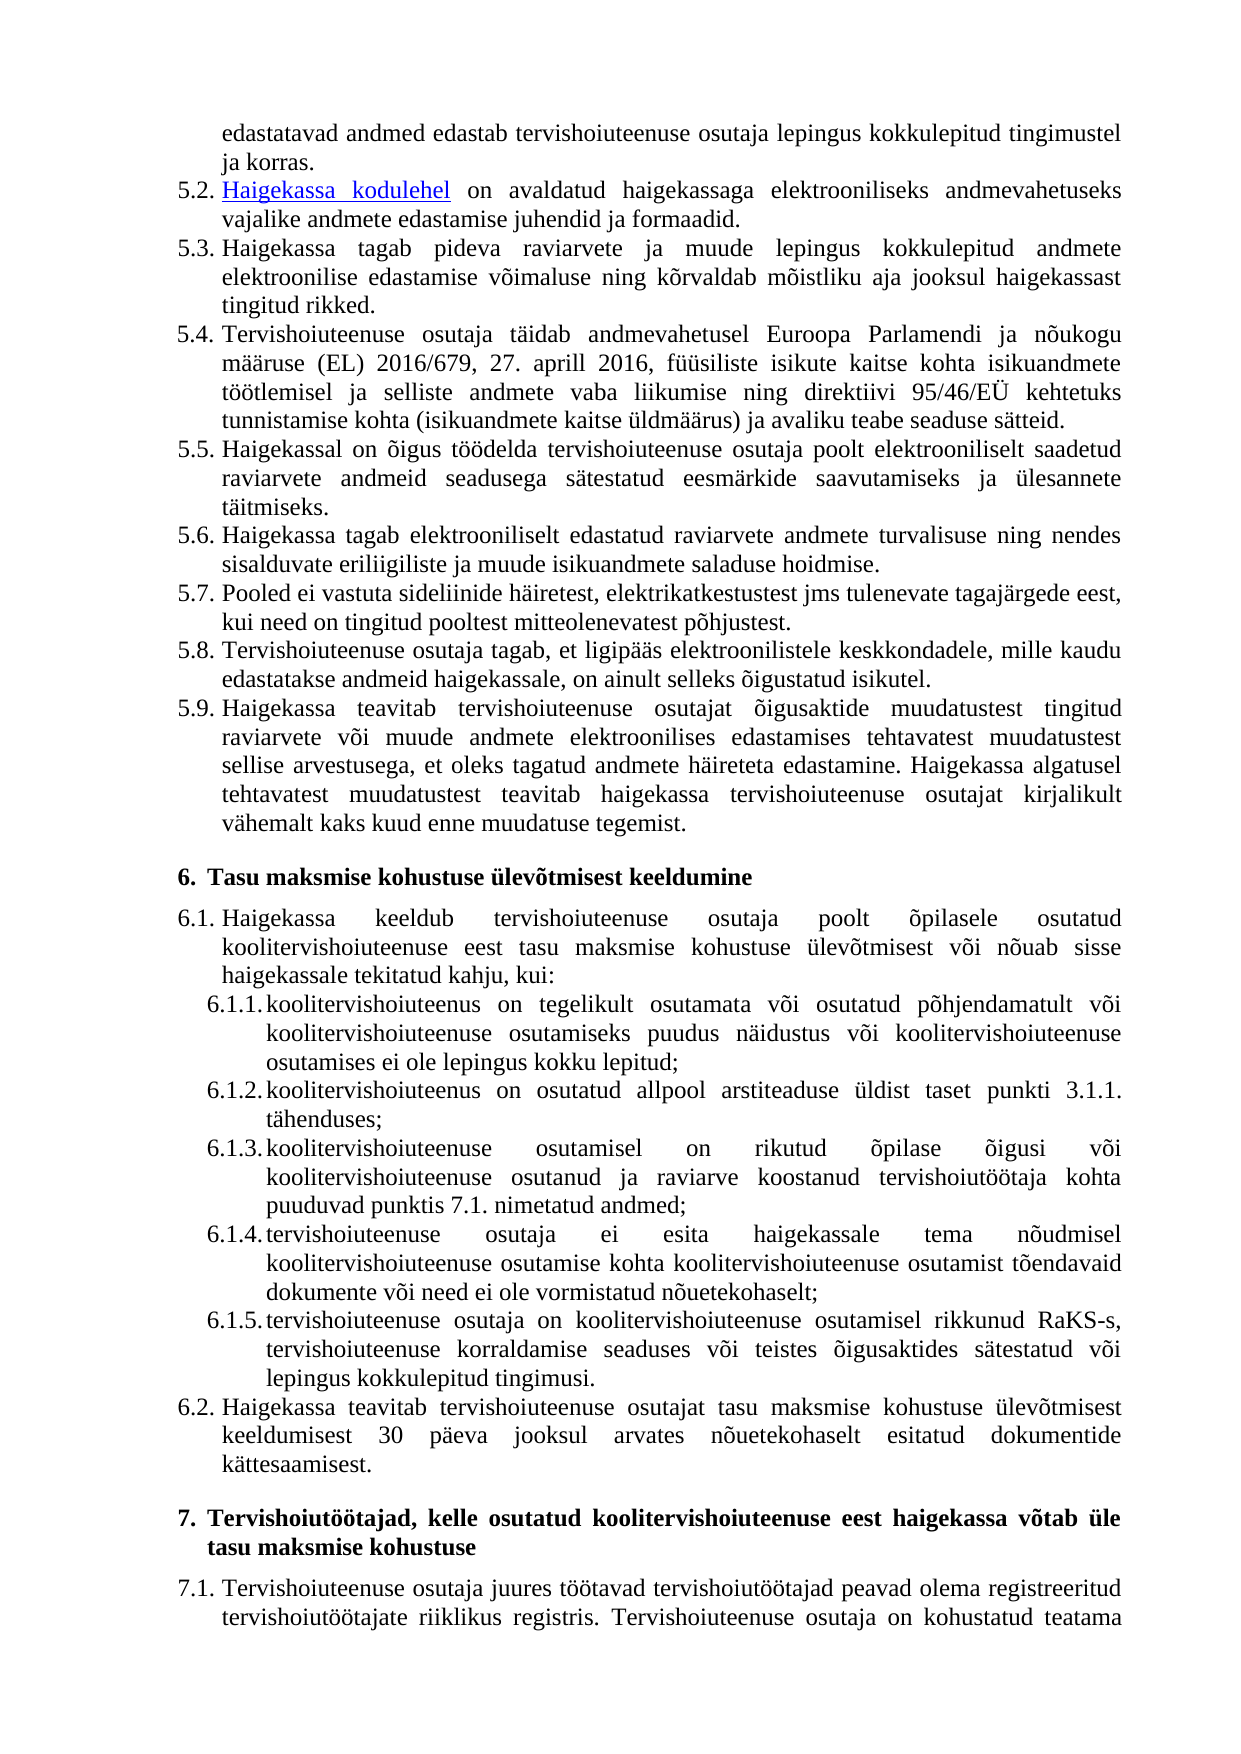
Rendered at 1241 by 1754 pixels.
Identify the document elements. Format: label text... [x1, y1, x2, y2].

list Haigekassa kodulehel on avaldatud haigekassaga elektrooniliseks andmevahetuseks vajalike andmete edastamise juhendid ja formaadid. [177, 176, 1122, 233]
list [177, 1573, 1122, 1631]
list Tervishoiutöötajad, kelle osutatud koolitervishoiuteenuse eest haigekassa võtab üle tasu maksmise kohustuse [177, 1503, 1122, 1561]
list Tasu maksmise kohustuse ülevõtmisest keeldumine [177, 862, 1122, 891]
list Haigekassal on õigus töödelda tervishoiuteenuse osutaja poolt elektrooniliselt saadetud raviarvete andmeid seadusega sätestatud eesmärkide saavutamiseks ja ülesannete täitmiseks. [177, 434, 1122, 521]
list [177, 118, 1122, 176]
list Haigekassa teavitab tervishoiuteenuse osutajat tasu maksmise kohustuse ülevõtmisest keeldumisest 30 päeva jooksul arvates nõuetekohaselt esitatud dokumentide kättesaamisest. [177, 1392, 1122, 1478]
list tervishoiuteenuse osutaja ei esita haigekassale tema nõudmisel koolitervishoiuteenuse osutamise kohta koolitervishoiuteenuse osutamist tõendavaid dokumente või need ei ole vormistatud nõuetekohaselt; [207, 1219, 1122, 1306]
list koolitervishoiuteenus on osutatud allpool arstiteaduse üldist taset punkti 3.1.1. tähenduses; [207, 1076, 1122, 1133]
list Haigekassa tagab elektrooniliselt edastatud raviarvete andmete turvalisuse ning nendes sisalduvate eriliigiliste ja muude isikuandmete saladuse hoidmise. [177, 521, 1122, 578]
list koolitervishoiuteenus on tegelikult osutamata või osutatud põhjendamatult või koolitervishoiuteenuse osutamiseks puudus näidustus või koolitervishoiuteenuse osutamises ei ole lepingus kokku lepitud; [207, 989, 1122, 1076]
list Tervishoiuteenuse osutaja täidab andmevahetusel Euroopa Parlamendi ja nõukogu määruse (EL) 2016/679, 27. aprill 2016, füüsiliste isikute kaitse kohta isikuandmete töötlemisel ja selliste andmete vaba liikumise ning direktiivi 95/46/EÜ kehtetuks tunnistamise kohta (isikuandmete kaitse üldmäärus) ja avaliku teabe seaduse sätteid. [177, 319, 1122, 434]
list Pooled ei vastuta sideliinide häiretest, elektrikatkestustest jms tulenevate tagajärgede eest, kui need on tingitud pooltest mitteolenevatest põhjustest. [177, 578, 1122, 636]
list Haigekassa keeldub tervishoiuteenuse osutaja poolt õpilasele osutatud koolitervishoiuteenuse eest tasu maksmise kohustuse ülevõtmisest või nõuab sisse haigekassale tekitatud kahju, kui: [177, 903, 1122, 989]
list koolitervishoiuteenuse osutamisel on rikutud õpilase õigusi või koolitervishoiuteenuse osutanud ja raviarve koostanud tervishoiutöötaja kohta puuduvad punktis 7.1. nimetatud andmed; [207, 1133, 1122, 1219]
list Haigekassa tagab pideva raviarvete ja muude lepingus kokkulepitud andmete elektroonilise edastamise võimaluse ning kõrvaldab mõistliku aja jooksul haigekassast tingitud rikked. [177, 233, 1122, 319]
list Tervishoiuteenuse osutaja tagab, et ligipääs elektroonilistele keskkondadele, mille kaudu edastatakse andmeid haigekassale, on ainult selleks õigustatud isikutel. [177, 636, 1122, 693]
list tervishoiuteenuse osutaja on koolitervishoiuteenuse osutamisel rikkunud RaKS-s, tervishoiuteenuse korraldamise seaduses või teistes õigusaktides sätestatud või lepingus kokkulepitud tingimusi. [207, 1306, 1122, 1392]
list Haigekassa teavitab tervishoiuteenuse osutajat õigusaktide muudatustest tingitud raviarvete või muude andmete elektroonilises edastamises tehtavatest muudatustest sellise arvestusega, et oleks tagatud andmete häireteta edastamine. Haigekassa algatusel tehtavatest muudatustest teavitab haigekassa tervishoiuteenuse osutajat kirjalikult vähemalt kaks kuud enne muudatuse tegemist. [177, 693, 1122, 837]
